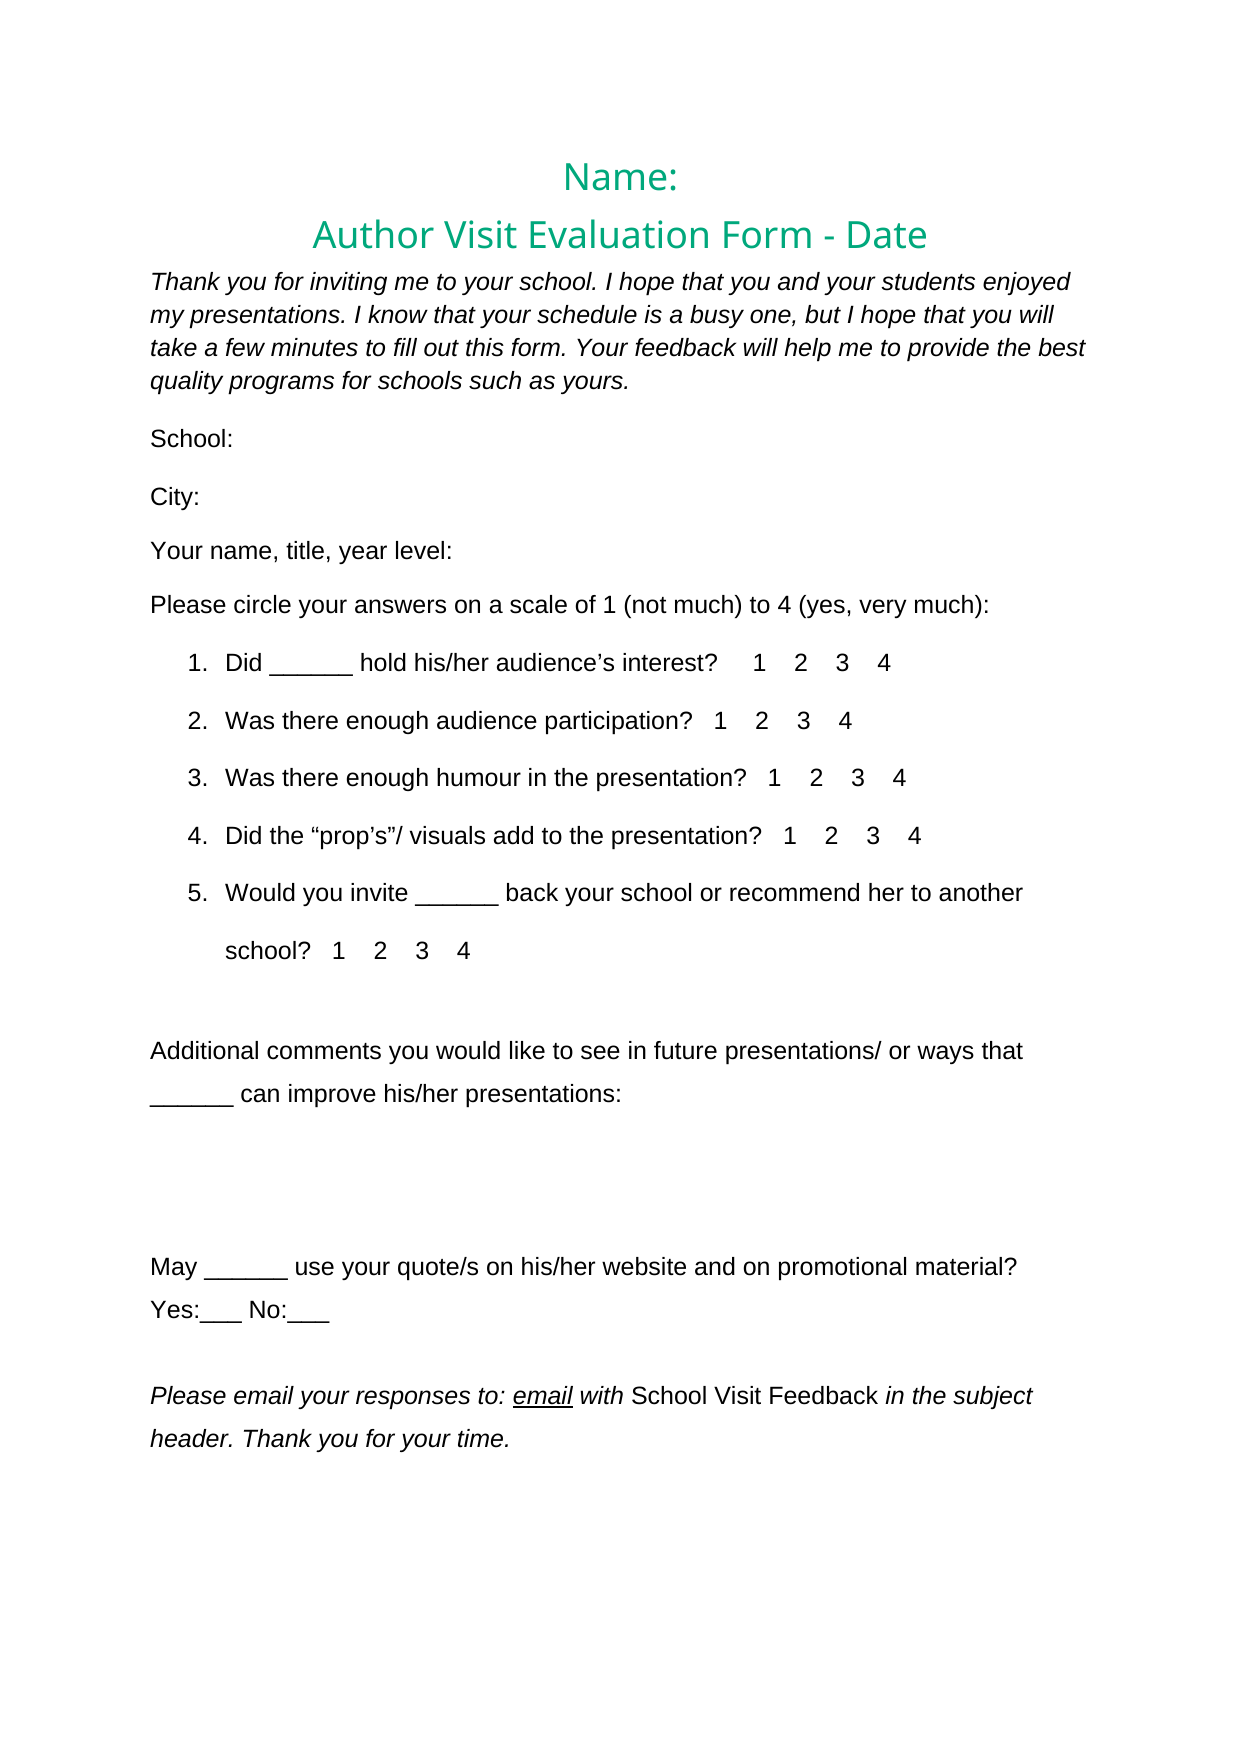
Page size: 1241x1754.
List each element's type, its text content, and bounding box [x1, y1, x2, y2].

text Author Visit Evaluation Form - Date [150, 209, 1090, 260]
list Was there enough humour in the presentation? 1 2 3 4 [187, 763, 1090, 792]
text Thank you for inviting me to your school. I hope that you and your students enjoyed my presentations. I know that your schedule is a busy one, but I hope that you will take a few minutes to fill out this form. Your feedback will help me to provide the best quality programs for schools such as yours. [150, 267, 1090, 395]
list Did ______ hold his/her audience’s interest? 1 2 3 4 [187, 648, 1090, 677]
text Your name, title, year level: [150, 536, 1090, 565]
text City: [150, 482, 1090, 511]
list May ______ use your quote/s on his/her website and on promotional material? Yes:___ No:___ [150, 1252, 1090, 1324]
list Additional comments you would like to see in future presentations/ or ways that ______ can improve his/her presentations: [150, 1036, 1090, 1108]
list Did the “prop’s”/ visuals add to the presentation? 1 2 3 4 [187, 821, 1090, 849]
list Would you invite ______ back your school or recommend her to another school? 1 2 3 4 [187, 878, 1090, 964]
text Name: [150, 150, 1090, 201]
list Please email your responses to: email with School Visit Feedback in the subject header. Thank you for your time. [150, 1381, 1090, 1453]
text Please circle your answers on a scale of 1 (not much) to 4 (yes, very much): [150, 590, 1090, 619]
text School: [150, 424, 1090, 453]
list Was there enough audience participation? 1 2 3 4 [187, 706, 1090, 734]
